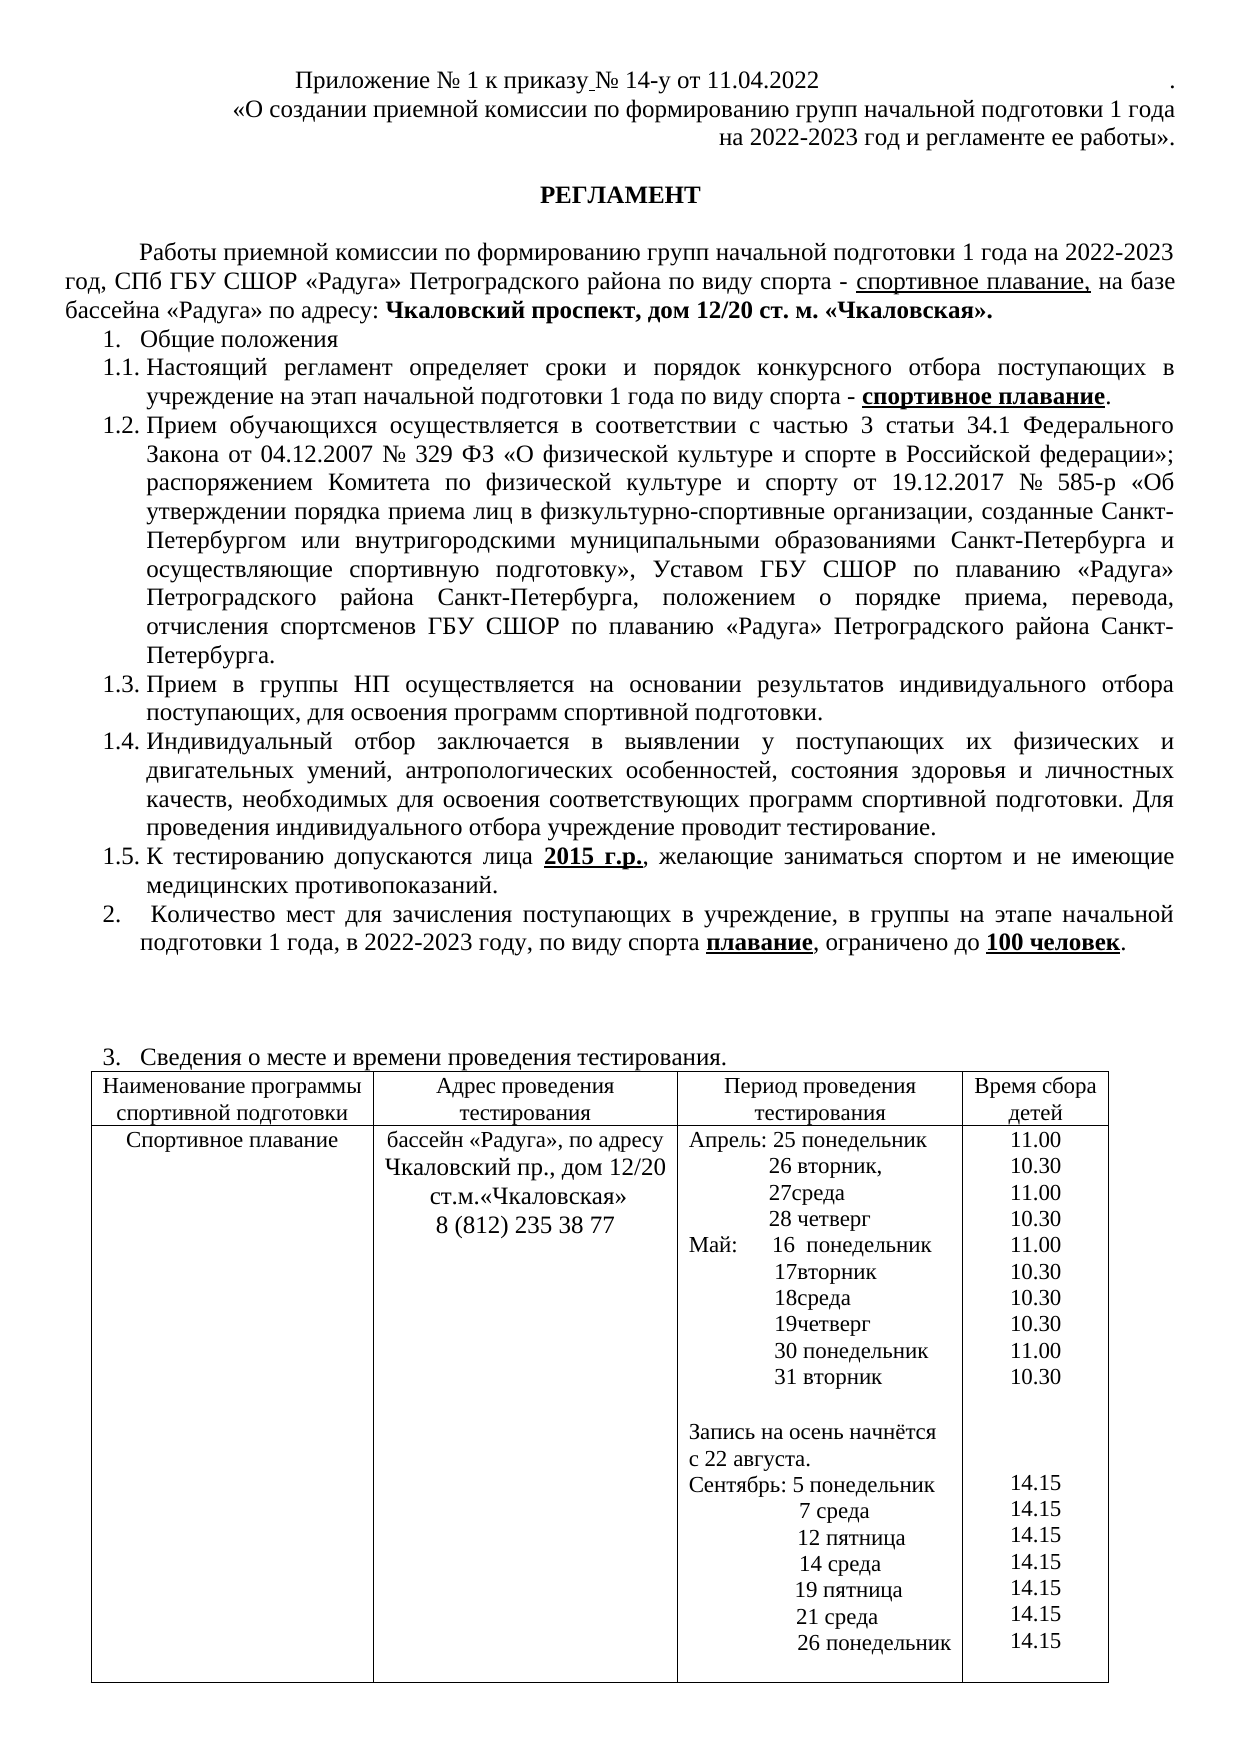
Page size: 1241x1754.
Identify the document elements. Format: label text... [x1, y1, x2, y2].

table_header Наименование программы спортивной подготовки [92, 1072, 373, 1125]
list Индивидуальный отбор заключается в выявлении у поступающих их физических и двигательных умений, антропологических особенностей, состояния здоровья и личностных качеств, необходимых для освоения соответствующих программ спортивной подготовки. Для проведения индивидуального отбора учреждение проводит тестирование. [102, 726, 1175, 841]
text Работы приемной комиссии по формированию групп начальной подготовки 1 года на 2022-2023 год, СПб ГБУ СШОР «Радуга» Петроградского района по виду спорта - спортивное плавание, на базе бассейна «Радуга» по адресу: Чкаловский проспект, дом 12/20 ст. м. «Чкаловская». [65, 237, 1175, 324]
table_header Адрес проведения тестирования [374, 1072, 677, 1125]
list Прием обучающихся осуществляется в соответствии с частью 3 статьи 34.1 Федерального Закона от 04.12.2007 № 329 ФЗ «О физической культуре и спорте в Российской федерации»; распоряжением Комитета по физической культуре и спорту от 19.12.2017 № 585-р «Об утверждении порядка приема лиц в физкультурно-спортивные организации, созданные Санкт-Петербургом или внутригородскими муниципальными образованиями Санкт-Петербурга и осуществляющие спортивную подготовку», Уставом ГБУ СШОР по плаванию «Радуга» Петроградского района Санкт-Петербурга, положением о порядке приема, перевода, отчисления спортсменов ГБУ СШОР по плаванию «Радуга» Петроградского района Санкт-Петербурга. [102, 410, 1175, 669]
table_cell 11.00 10.30 11.00 10.30 11.00 10.30 10.30 10.30 11.00 10.30 14.15 14.15 14.15 14.15 14.15 14.15 14.15 [963, 1126, 1108, 1682]
list Количество мест для зачисления поступающих в учреждение, в группы на этапе начальной подготовки 1 года, в 2022-2023 году, по виду спорта плавание, ограничено до 100 человек. [102, 899, 1175, 956]
text РЕГЛАМЕНТ [65, 180, 1175, 209]
list К тестированию допускаются лица 2015 г.р., желающие заниматься спортом и не имеющие медицинских противопоказаний. [102, 841, 1175, 899]
list Настоящий регламент определяет сроки и порядок конкурсного отбора поступающих в учреждение на этап начальной подготовки 1 года по виду спорта - спортивное плавание. [102, 352, 1175, 410]
table_cell Спортивное плавание [92, 1126, 373, 1682]
table_cell Апрель: 25 понедельник 26 вторник, 27среда 28 четверг Май: 16 понедельник 17вторник 18среда 19четверг 30 понедельник 31 вторник Запись на осень начнётся с 22 августа. Сентябрь: 5 понедельник 7 среда 12 пятница 14 среда 19 пятница 21 среда 26 понедельник [678, 1126, 962, 1682]
text Приложение № 1 к приказу № 14-у от 11.04.2022 . [65, 65, 1175, 94]
table_header Время сбора детей [963, 1072, 1108, 1125]
list Общие положения [102, 324, 1175, 352]
table_cell бассейн «Радуга», по адресу Чкаловский пр., дом 12/20 ст.м.«Чкаловская» 8 (812) 235 38 77 [374, 1126, 677, 1682]
list Сведения о месте и времени проведения тестирования. [102, 1042, 1175, 1071]
list Прием в группы НП осуществляется на основании результатов индивидуального отбора поступающих, для освоения программ спортивной подготовки. [102, 669, 1175, 726]
table_header Период проведения тестирования [678, 1072, 962, 1125]
text «О создании приемной комиссии по формированию групп начальной подготовки 1 года на 2022-2023 год и регламенте ее работы». [65, 94, 1175, 151]
